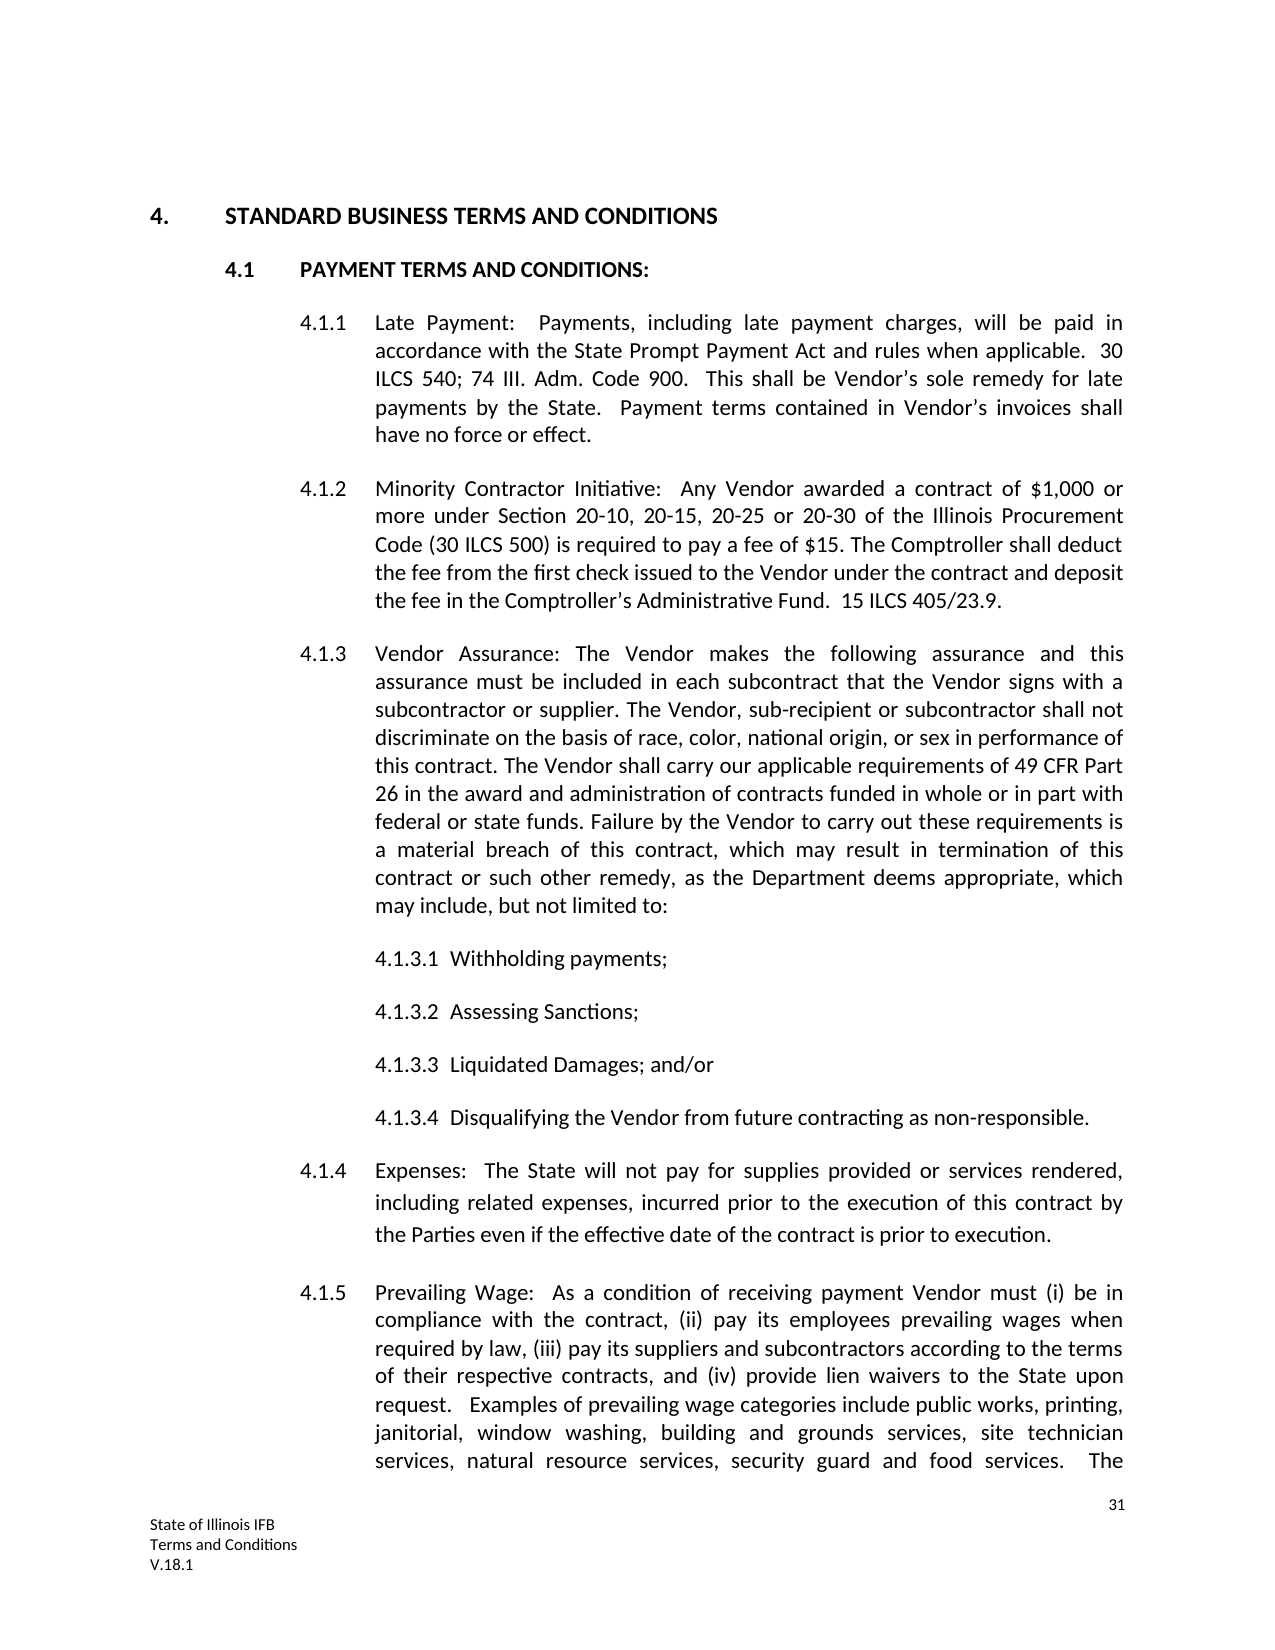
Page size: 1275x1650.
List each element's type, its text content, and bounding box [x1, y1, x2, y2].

list Expenses: The State will not pay for supplies provided or services rendered, including related expenses, incurred prior to the execution of this contract by the Parties even if the effective date of the contract is prior to execution. [300, 1156, 1125, 1248]
list Withholding payments; [375, 944, 1125, 972]
list Disqualifying the Vendor from future contracting as non-responsible. [375, 1103, 1125, 1131]
list STANDARD BUSINESS TERMS AND CONDITIONS [150, 200, 1125, 231]
list Vendor Assurance: The Vendor makes the following assurance and this assurance must be included in each subcontract that the Vendor signs with a subcontractor or supplier. The Vendor, sub-recipient or subcontractor shall not discriminate on the basis of race, color, national origin, or sex in performance of this contract. The Vendor shall carry our applicable requirements of 49 CFR Part 26 in the award and administration of contracts funded in whole or in part with federal or state funds. Failure by the Vendor to carry out these requirements is a material breach of this contract, which may result in termination of this contract or such other remedy, as the Department deems appropriate, which may include, but not limited to: [300, 639, 1125, 919]
list Liquidated Damages; and/or [375, 1050, 1125, 1078]
list PAYMENT TERMS AND CONDITIONS: [225, 256, 1125, 283]
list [300, 1278, 1125, 1474]
list Assessing Sanctions; [375, 997, 1125, 1025]
list Late Payment: Payments, including late payment charges, will be paid in accordance with the State Prompt Payment Act and rules when applicable. 30 ILCS 540; 74 III. Adm. Code 900. This shall be Vendor’s sole remedy for late payments by the State. Payment terms contained in Vendor’s invoices shall have no force or effect. [300, 308, 1125, 449]
list Minority Contractor Initiative: Any Vendor awarded a contract of $1,000 or more under Section 20-10, 20-15, 20-25 or 20-30 of the Illinois Procurement Code (30 ILCS 500) is required to pay a fee of $15. The Comptroller shall deduct the fee from the first check issued to the Vendor under the contract and deposit the fee in the Comptroller’s Administrative Fund. 15 ILCS 405/23.9. [300, 474, 1125, 614]
